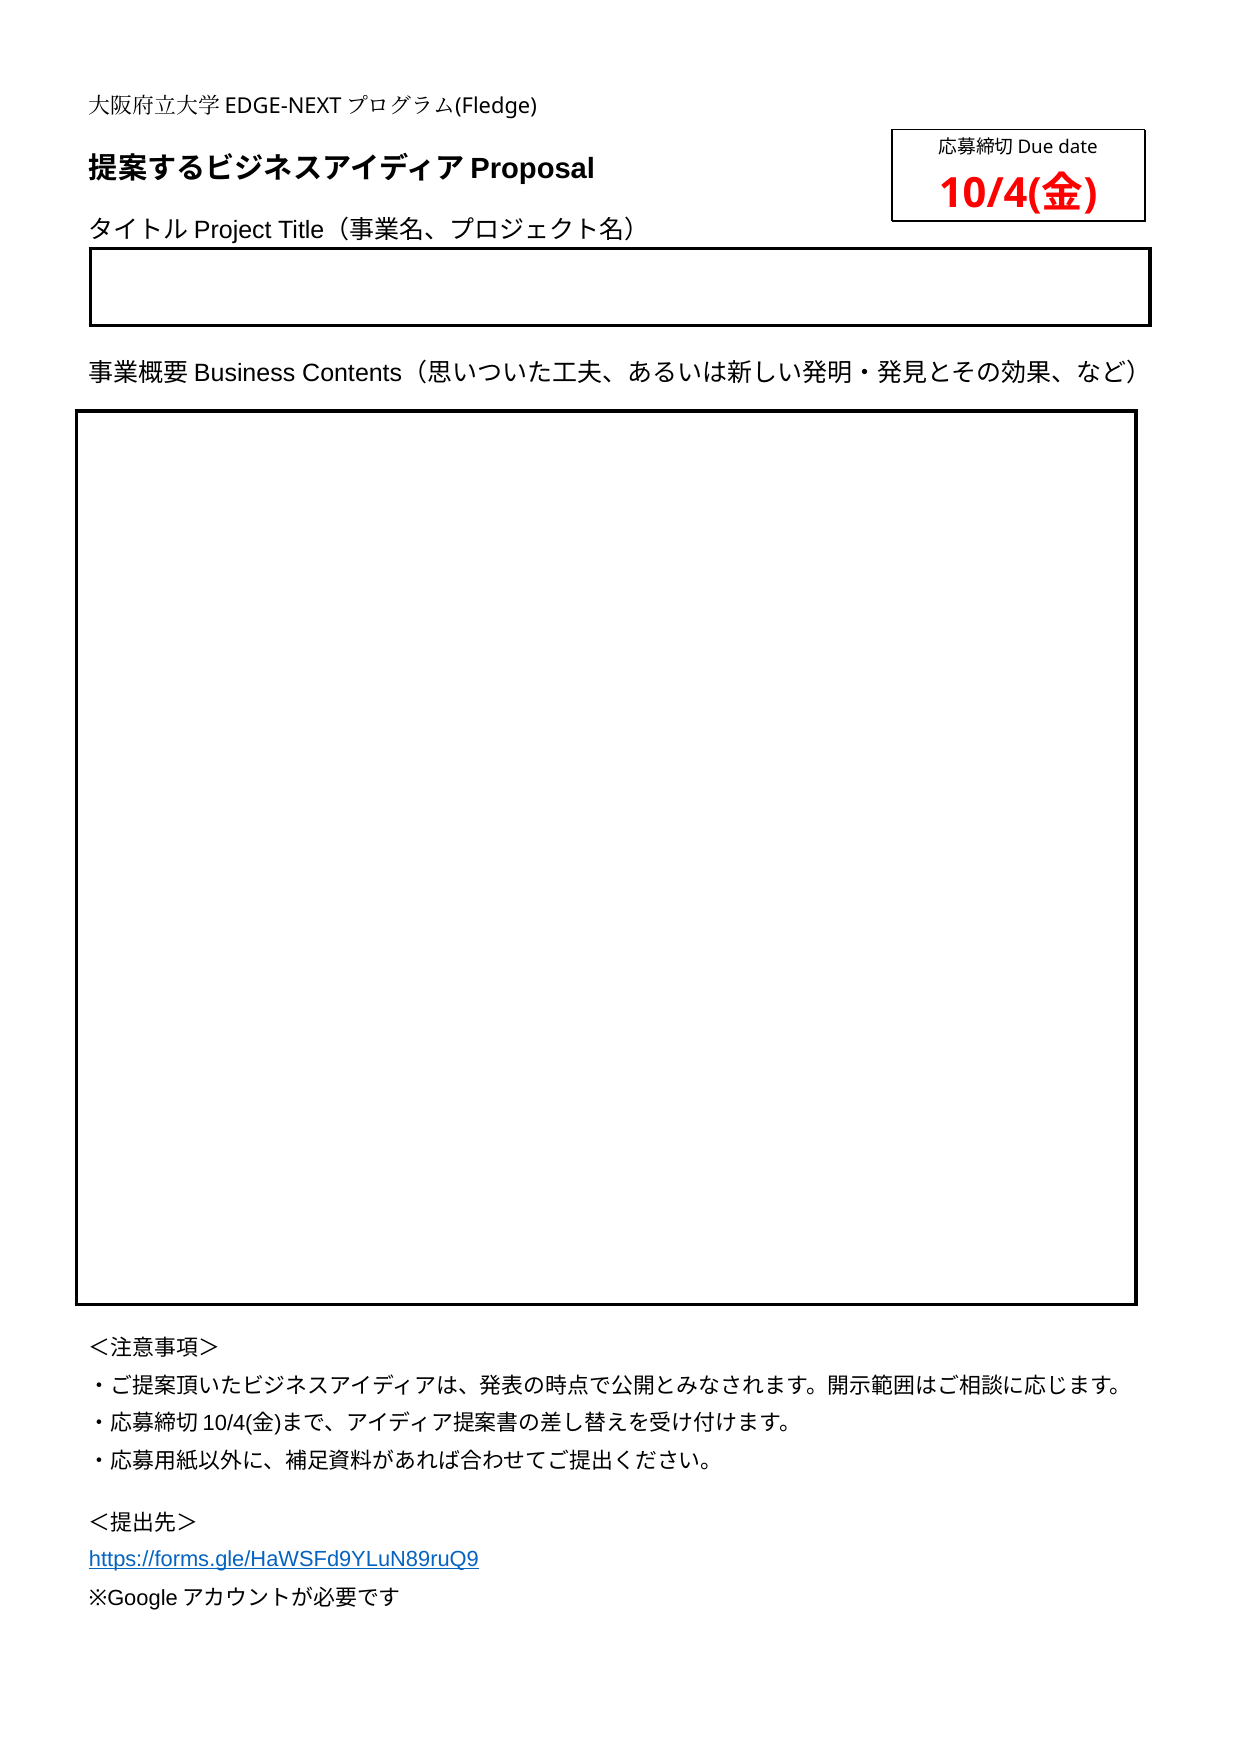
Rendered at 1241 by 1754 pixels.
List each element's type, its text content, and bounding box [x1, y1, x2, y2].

text ・応募締切10/4(金)まで、アイディア提案書の差し替えを受け付けます。 [89, 1402, 1152, 1440]
text ・応募用紙以外に、補足資料があれば合わせてご提出ください。 [89, 1440, 1152, 1477]
text 事業概要Business Contents（思いついた工夫、あるいは新しい発明・発見とその効果、など） [89, 352, 1152, 390]
text ・ご提案頂いたビジネスアイディアは、発表の時点で公開とみなされます。開示範囲はご相談に応じます。 [89, 1365, 1152, 1402]
table_header [92, 250, 1148, 324]
text 提案するビジネスアイディアProposal [89, 128, 885, 203]
table_header [78, 413, 1134, 1303]
text ＜提出先＞ [89, 1502, 1152, 1540]
text ＜注意事項＞ [89, 390, 1152, 1365]
text https://forms.gle/HaWSFd9YLuN89ruQ9 [89, 1540, 1152, 1577]
text ※Googleアカウントが必要です [89, 1577, 1152, 1615]
text タイトルProject Title（事業名、プロジェクト名） [89, 209, 1152, 247]
